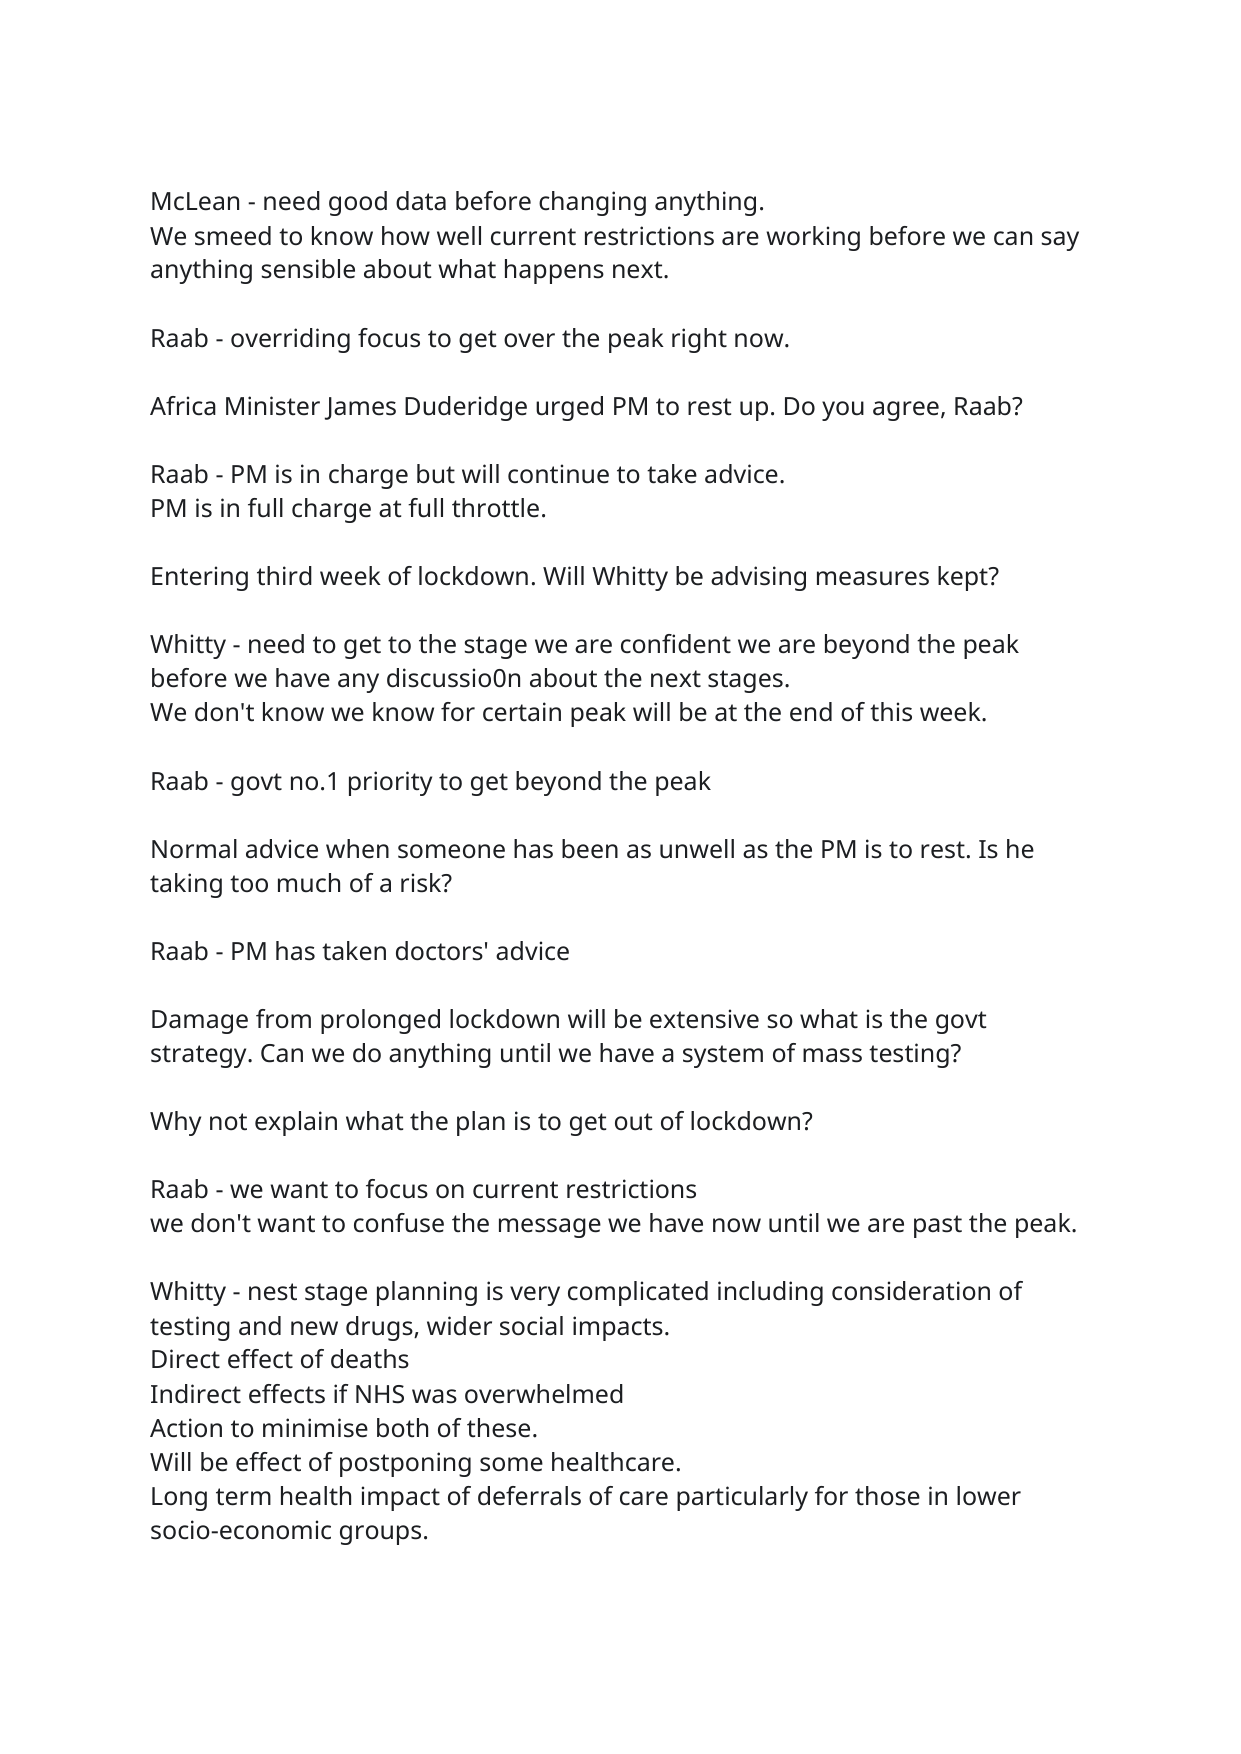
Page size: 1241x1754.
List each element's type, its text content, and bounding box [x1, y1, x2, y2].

text Raab - PM has taken doctors' advice [150, 933, 1090, 967]
text We smeed to know how well current restrictions are working before we can say anything sensible about what happens next. [150, 218, 1090, 286]
text Entering third week of lockdown. Will Whitty be advising measures kept? [150, 559, 1090, 593]
text Raab - PM is in charge but will continue to take advice. [150, 457, 1090, 491]
text Whitty - nest stage planning is very complicated including consideration of testing and new drugs, wider social impacts. [150, 1240, 1090, 1342]
text we don't want to confuse the message we have now until we are past the peak. [150, 1206, 1090, 1240]
text PM is in full charge at full throttle. [150, 491, 1090, 525]
text Normal advice when someone has been as unwell as the PM is to rest. Is he taking too much of a risk? [150, 831, 1090, 899]
text Will be effect of postponing some healthcare. [150, 1444, 1090, 1478]
text Why not explain what the plan is to get out of lockdown? [150, 1104, 1090, 1138]
text Damage from prolonged lockdown will be extensive so what is the govt strategy. Can we do anything until we have a system of mass testing? [150, 1002, 1090, 1070]
text Raab - overriding focus to get over the peak right now. [150, 320, 1090, 354]
text Raab - govt no.1 priority to get beyond the peak [150, 763, 1090, 797]
text Africa Minister James Duderidge urged PM to rest up. Do you agree, Raab? [150, 388, 1090, 422]
text Raab - we want to focus on current restrictions [150, 1172, 1090, 1206]
text McLean - need good data before changing anything. [150, 184, 1090, 218]
text Action to minimise both of these. [150, 1410, 1090, 1444]
text Indirect effects if NHS was overwhelmed [150, 1376, 1090, 1410]
text Direct effect of deaths [150, 1342, 1090, 1376]
text We don't know we know for certain peak will be at the end of this week. [150, 695, 1090, 729]
text Long term health impact of deferrals of care particularly for those in lower socio-economic groups. [150, 1478, 1090, 1547]
text Whitty - need to get to the stage we are confident we are beyond the peak before we have any discussio0n about the next stages. [150, 627, 1090, 695]
